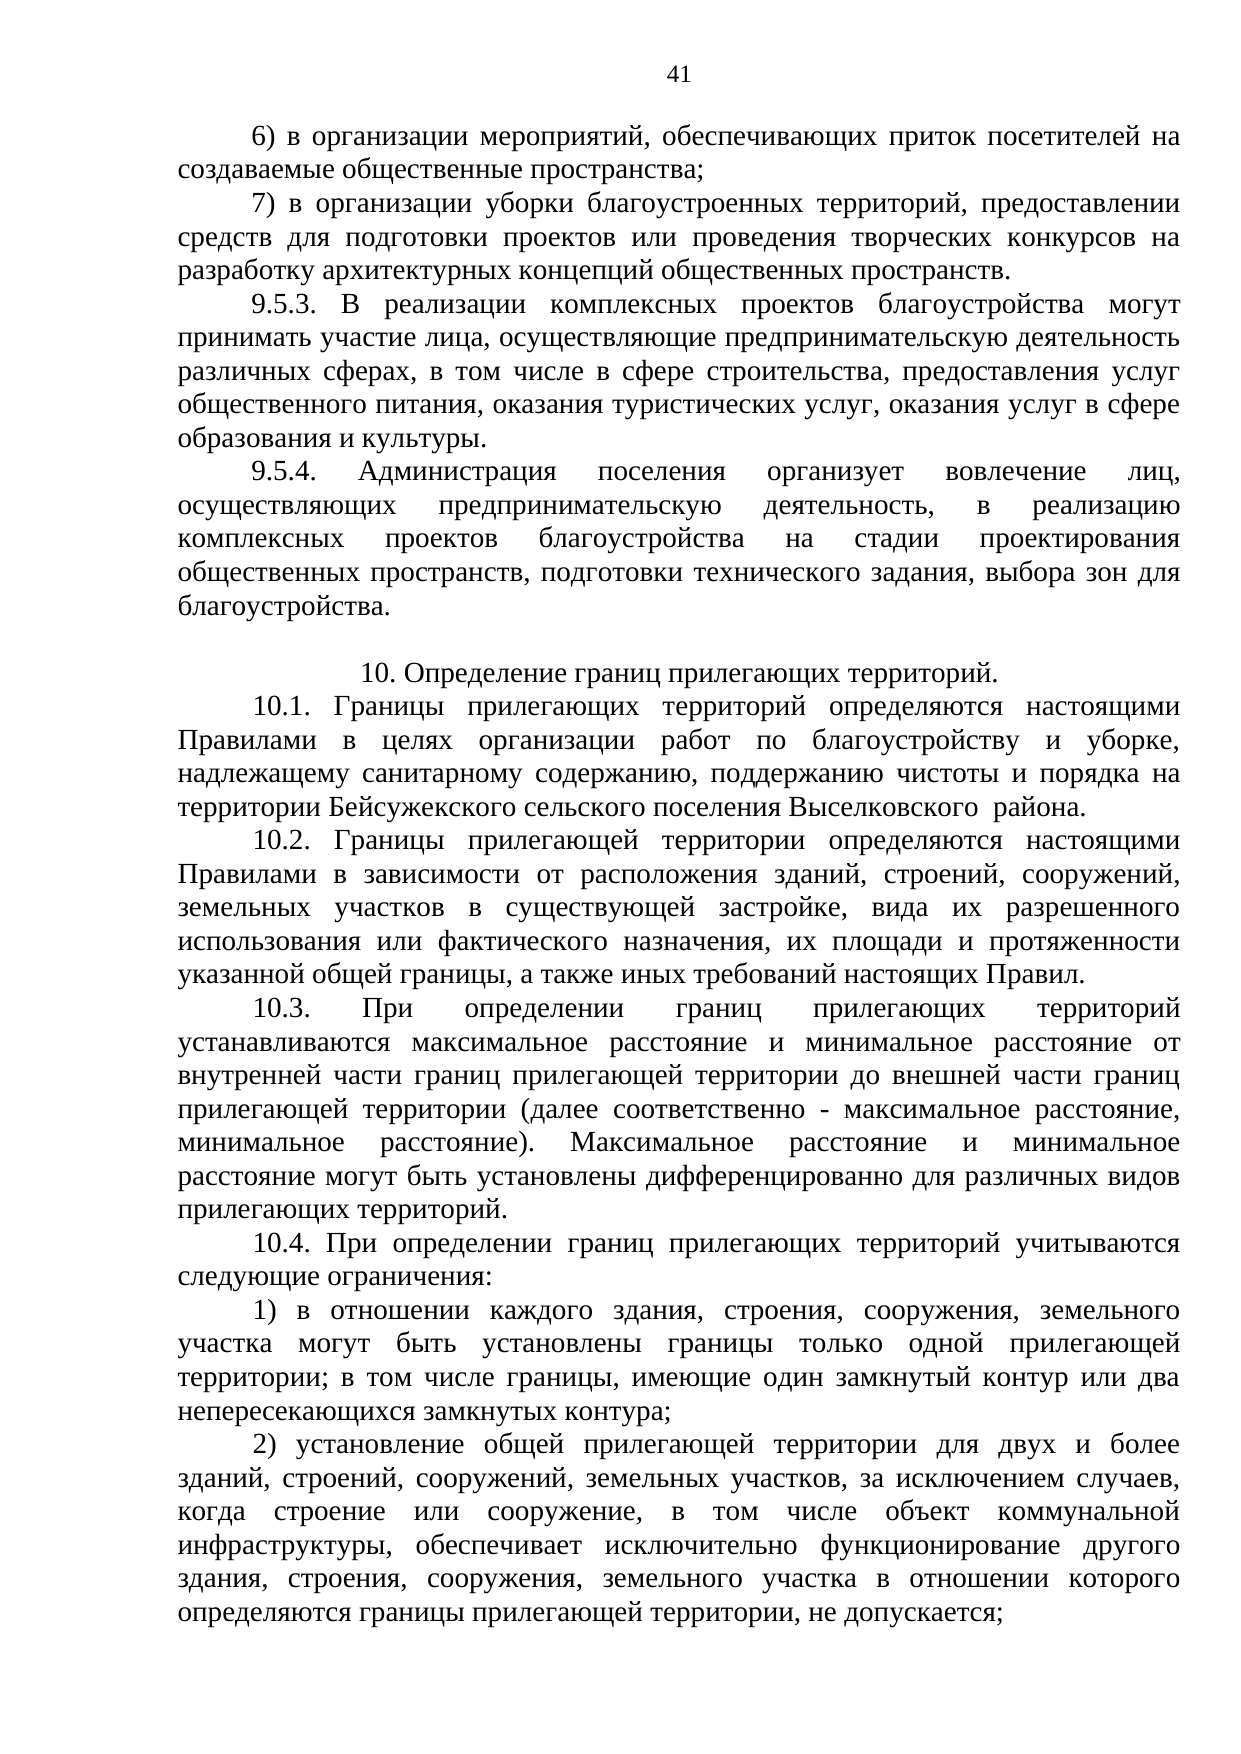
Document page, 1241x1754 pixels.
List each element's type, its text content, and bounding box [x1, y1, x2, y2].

text 9.5.3. В реализации комплексных проектов благоустройства могут принимать участие лица, осуществляющие предпринимательскую деятельность различных сферах, в том числе в сфере строительства, предоставления услуг общественного питания, оказания туристических услуг, оказания услуг в сфере образования и культуры. [177, 286, 1181, 453]
text 7) в организации уборки благоустроенных территорий, предоставлении средств для подготовки проектов или проведения творческих конкурсов на разработку архитектурных концепций общественных пространств. [177, 185, 1181, 286]
text 10.4. При определении границ прилегающих территорий учитываются следующие ограничения: [177, 1225, 1181, 1292]
text 10.1. Границы прилегающих территорий определяются настоящими Правилами в целях организации работ по благоустройству и уборке, надлежащему санитарному содержанию, поддержанию чистоты и порядка на территории Бейсужекского сельского поселения Выселковского района. [177, 688, 1181, 822]
text 10. Определение границ прилегающих территорий. [236, 655, 1122, 688]
text 2) установление общей прилегающей территории для двух и более зданий, строений, сооружений, земельных участков, за исключением случаев, когда строение или сооружение, в том числе объект коммунальной инфраструктуры, обеспечивает исключительно функционирование другого здания, строения, сооружения, земельного участка в отношении которого определяются границы прилегающей территории, не допускается; [177, 1426, 1181, 1627]
text 9.5.4. Администрация поселения организует вовлечение лиц, осуществляющих предпринимательскую деятельность, в реализацию комплексных проектов благоустройства на стадии проектирования общественных пространств, подготовки технического задания, выбора зон для благоустройства. [177, 453, 1181, 621]
text 10.3. При определении границ прилегающих территорий устанавливаются максимальное расстояние и минимальное расстояние от внутренней части границ прилегающей территории до внешней части границ прилегающей территории (далее соответственно - максимальное расстояние, минимальное расстояние). Максимальное расстояние и минимальное расстояние могут быть установлены дифференцированно для различных видов прилегающих территорий. [177, 990, 1181, 1225]
text 10.2. Границы прилегающей территории определяются настоящими Правилами в зависимости от расположения зданий, строений, сооружений, земельных участков в существующей застройке, вида их разрешенного использования или фактического назначения, их площади и протяженности указанной общей границы, а также иных требований настоящих Правил. [177, 822, 1181, 990]
text 6) в организации мероприятий, обеспечивающих приток посетителей на создаваемые общественные пространства; [177, 118, 1181, 185]
text 1) в отношении каждого здания, строения, сооружения, земельного участка могут быть установлены границы только одной прилегающей территории; в том числе границы, имеющие один замкнутый контур или два непересекающихся замкнутых контура; [177, 1292, 1181, 1426]
